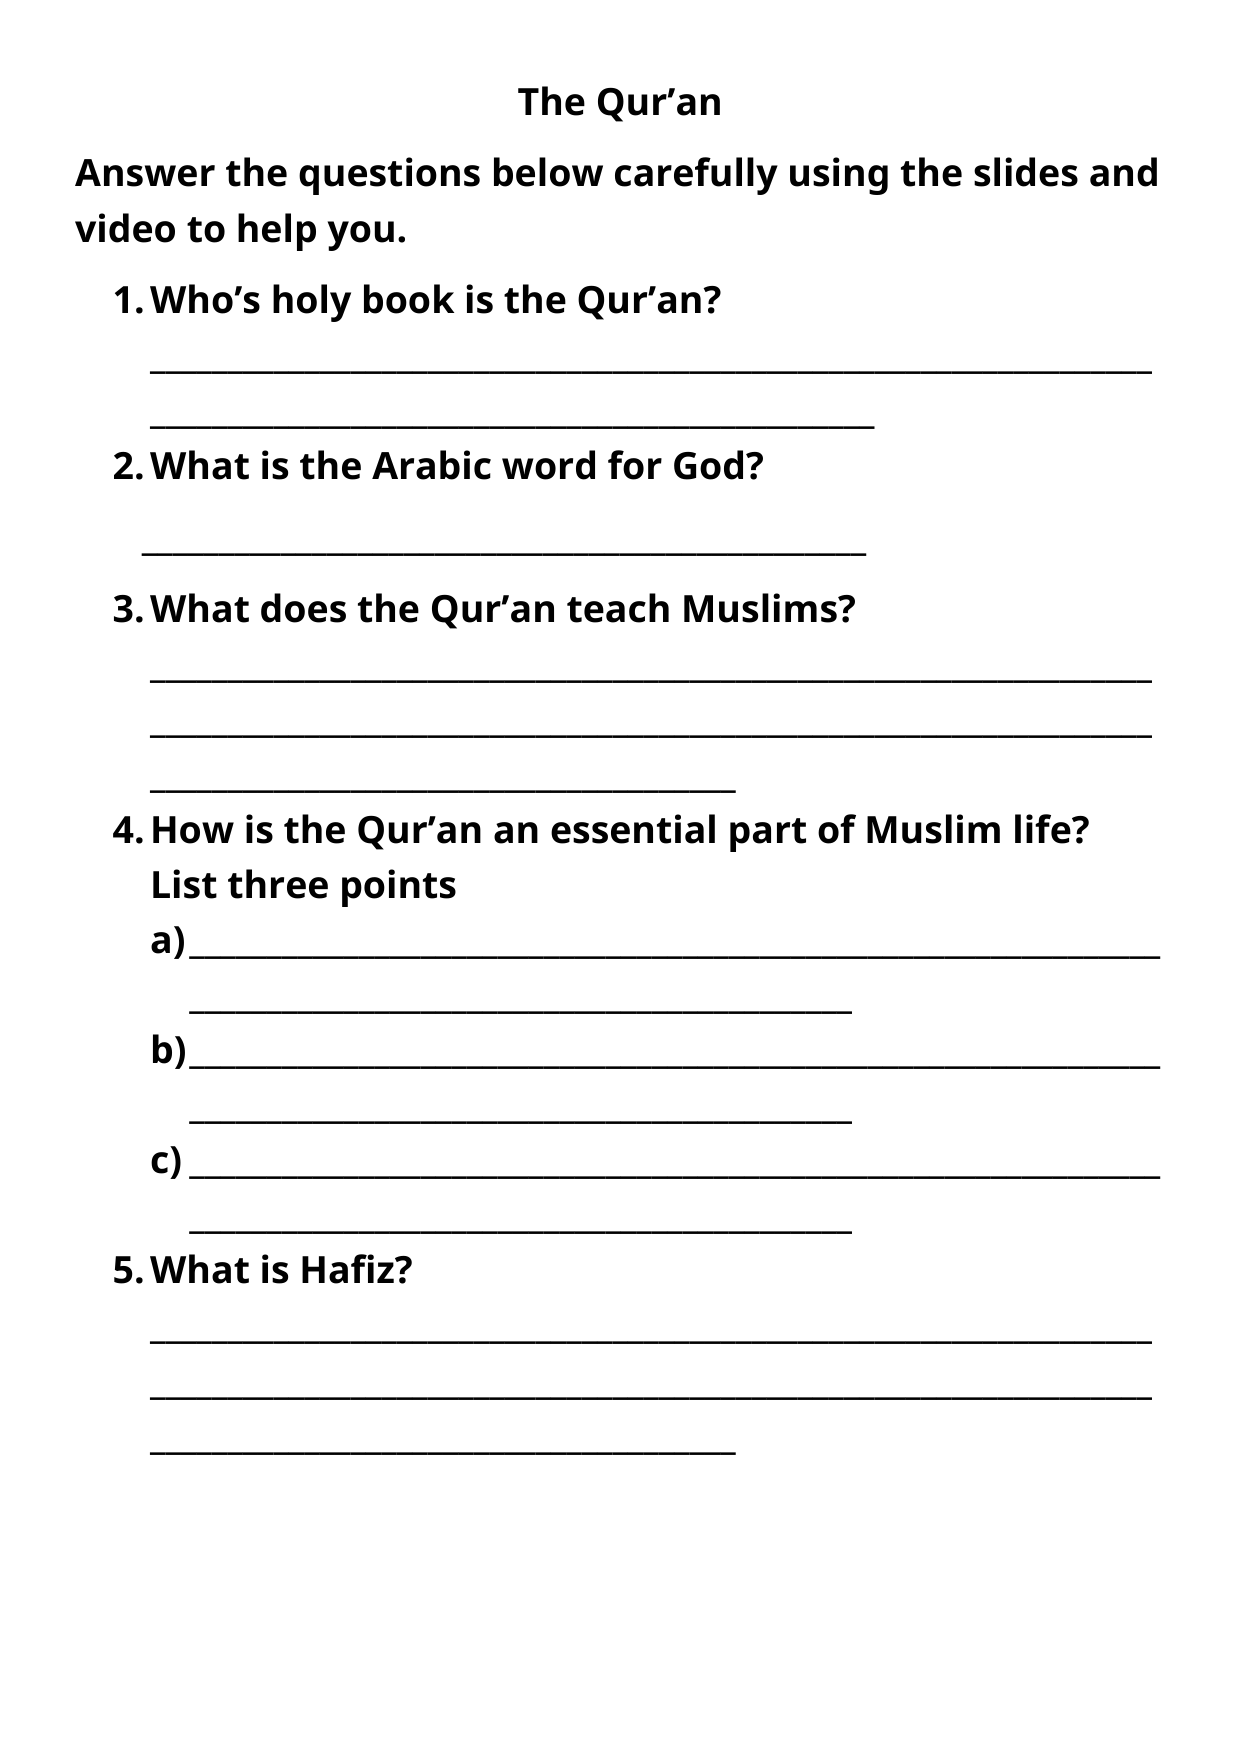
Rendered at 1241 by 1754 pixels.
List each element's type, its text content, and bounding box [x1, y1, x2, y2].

list __________________________________________________________________________________________________________ [150, 913, 1165, 1019]
list ________________________________________________________________________________________________________________________________________________________________________ [150, 638, 1165, 799]
list Who’s holy book is the Qur’an? [112, 274, 1165, 325]
list __________________________________________________________________________________________________________ [150, 1133, 1165, 1240]
list What is Hafiz? [112, 1244, 1165, 1295]
list ________________________________________________________________________________________________________________________________________________________________________ [150, 1299, 1165, 1460]
list How is the Qur’an an essential part of Muslim life? List three points [112, 803, 1165, 909]
list __________________________________________________________________________________________________________ [150, 1023, 1165, 1129]
list What does the Qur’an teach Muslims? [112, 582, 1165, 633]
text _______________________________________________ [112, 511, 1165, 562]
list What is the Arabic word for God? [112, 439, 1165, 490]
text The Qur’an [75, 75, 1165, 126]
text Answer the questions below carefully using the slides and video to help you. [75, 147, 1165, 253]
list ________________________________________________________________________________________________________________ [150, 329, 1165, 435]
